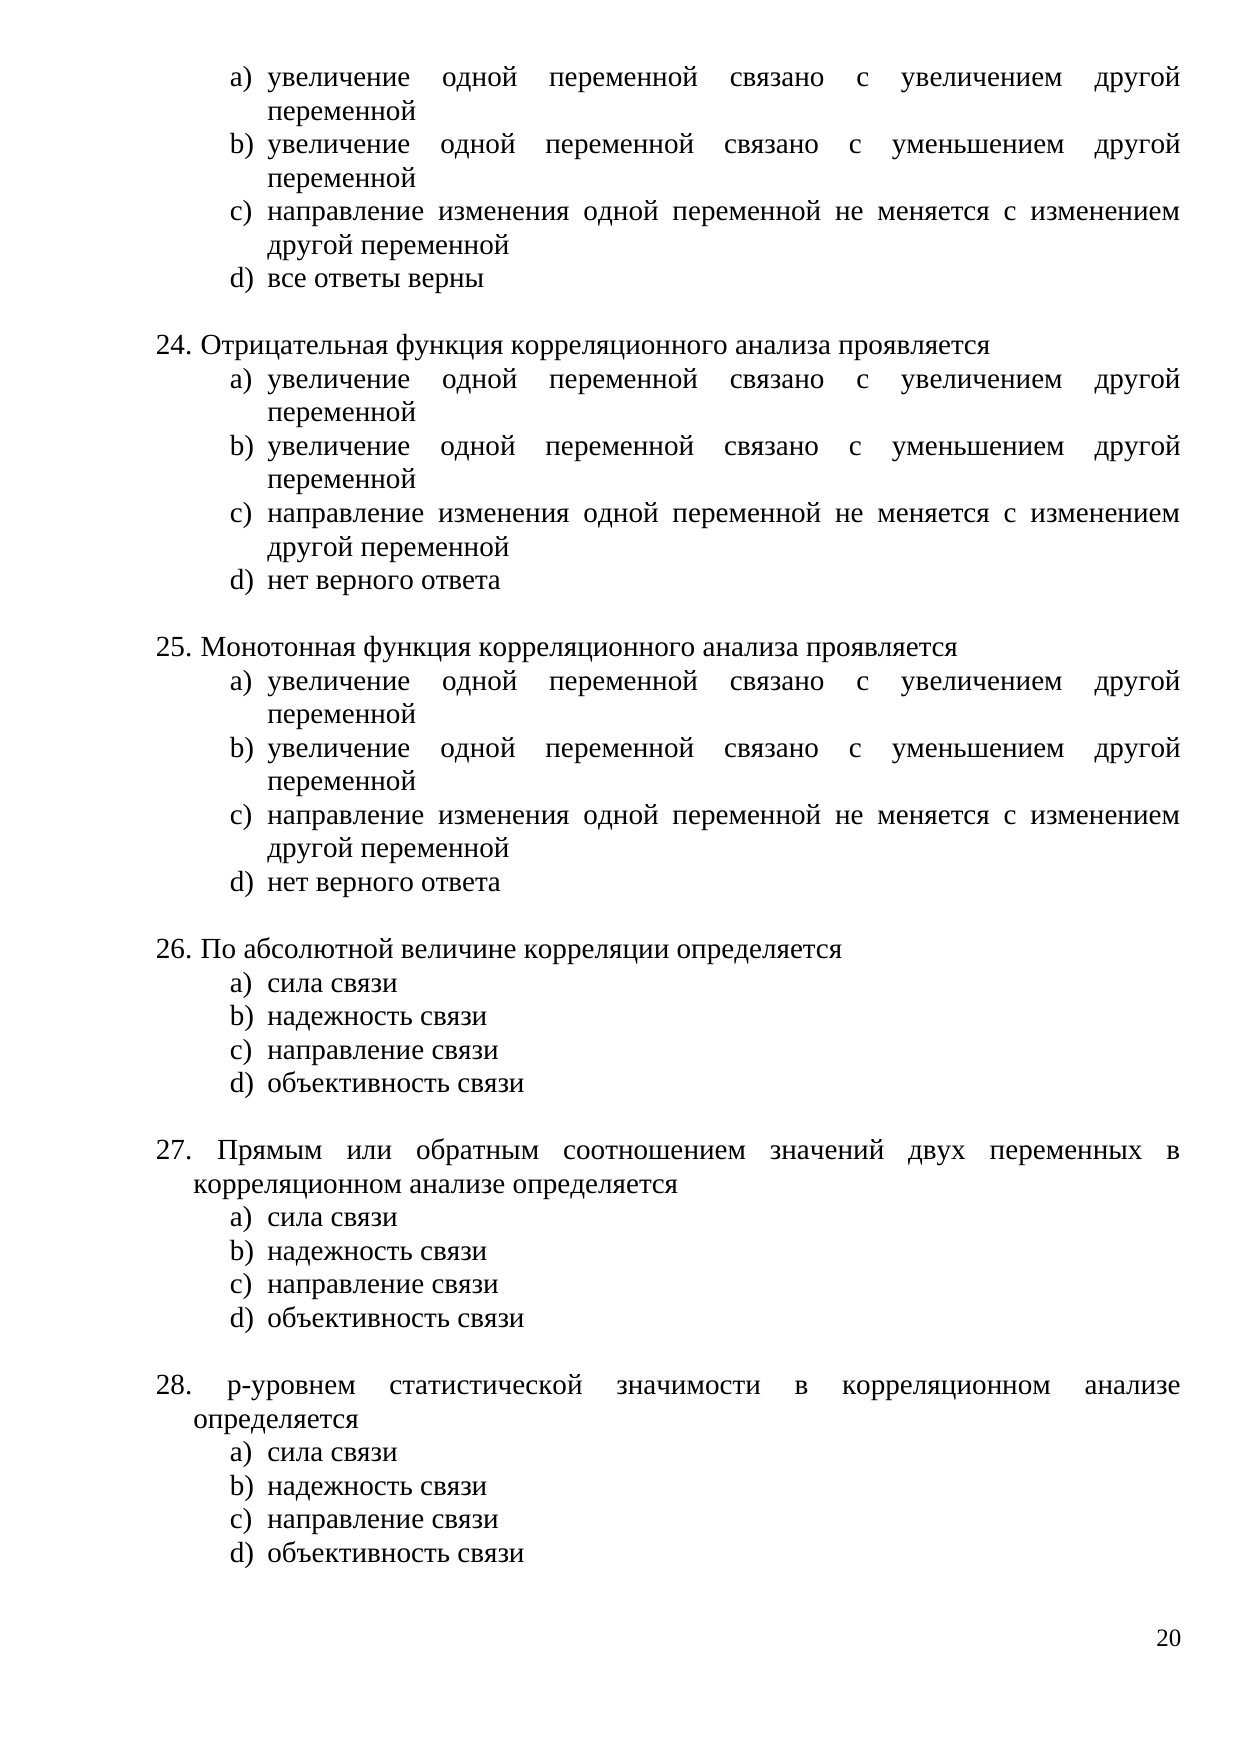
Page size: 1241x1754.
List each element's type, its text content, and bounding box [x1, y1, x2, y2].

list объективность связи [229, 1535, 1181, 1568]
list увеличение одной переменной связано с уменьшением другой переменной [229, 428, 1181, 495]
list направление изменения одной переменной не меняется с изменением другой переменной [229, 495, 1181, 562]
list объективность связи [229, 1065, 1181, 1099]
list Монотонная функция корреляционного анализа проявляется [156, 629, 1181, 663]
list направление связи [229, 1267, 1181, 1300]
list надежность связи [229, 1233, 1181, 1267]
list нет верного ответа [229, 864, 1181, 898]
list р-уровнем статистической значимости в корреляционном анализе определяется [156, 1367, 1181, 1434]
list надежность связи [229, 998, 1181, 1032]
list сила связи [229, 1434, 1181, 1468]
list объективность связи [229, 1300, 1181, 1334]
list увеличение одной переменной связано с увеличением другой переменной [229, 361, 1181, 428]
list все ответы верны [229, 260, 1181, 294]
list Прямым или обратным соотношением значений двух переменных в корреляционном анализе определяется [156, 1132, 1181, 1199]
list увеличение одной переменной связано с увеличением другой переменной [229, 663, 1181, 730]
list сила связи [229, 965, 1181, 998]
list надежность связи [229, 1468, 1181, 1501]
list По абсолютной величине корреляции определяется [156, 931, 1181, 965]
list увеличение одной переменной связано с уменьшением другой переменной [229, 126, 1181, 193]
list увеличение одной переменной связано с увеличением другой переменной [229, 59, 1181, 126]
list направление связи [229, 1032, 1181, 1065]
list нет верного ответа [229, 562, 1181, 596]
list направление связи [229, 1501, 1181, 1535]
list направление изменения одной переменной не меняется с изменением другой переменной [229, 193, 1181, 260]
list увеличение одной переменной связано с уменьшением другой переменной [229, 730, 1181, 797]
list Отрицательная функция корреляционного анализа проявляется [156, 327, 1181, 361]
list направление изменения одной переменной не меняется с изменением другой переменной [229, 797, 1181, 864]
list сила связи [229, 1199, 1181, 1233]
